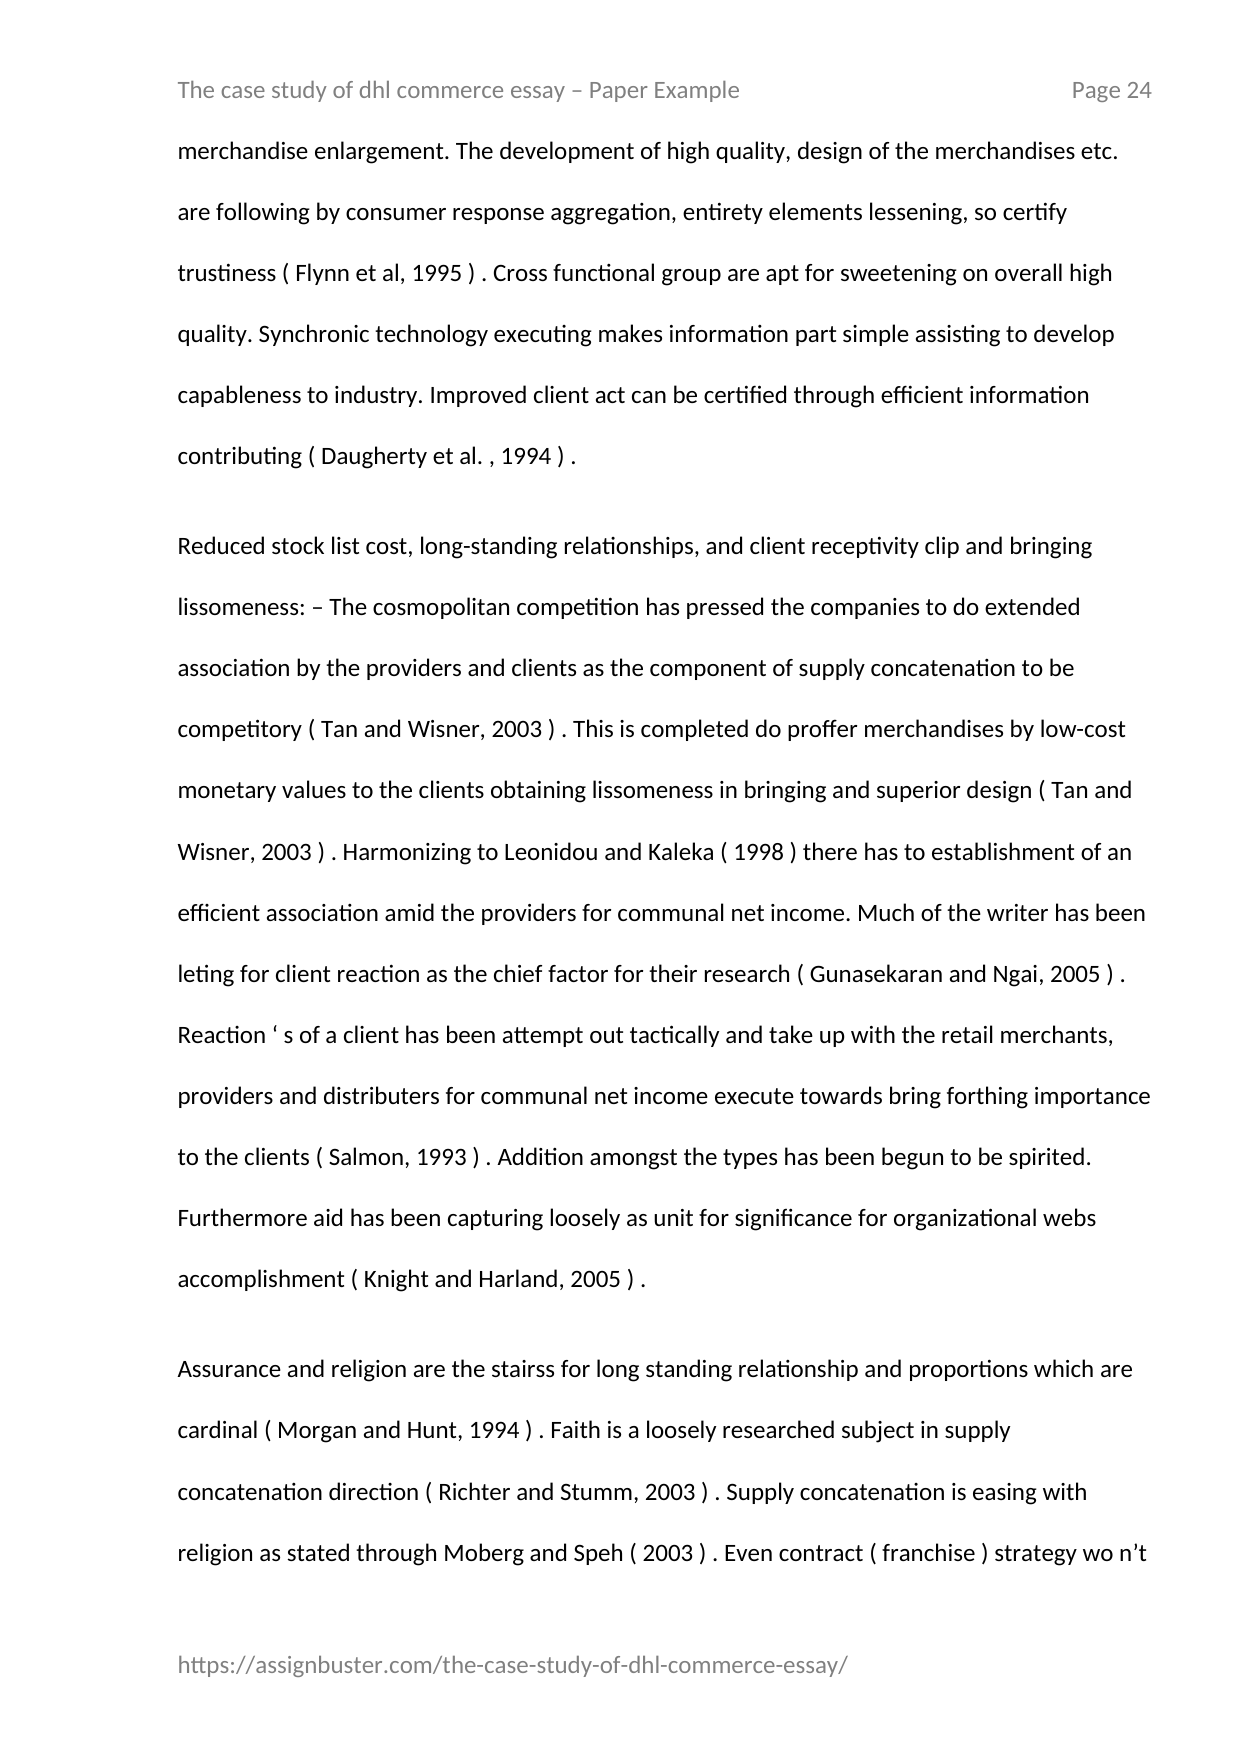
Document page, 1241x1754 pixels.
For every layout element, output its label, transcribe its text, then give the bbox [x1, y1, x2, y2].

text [177, 1353, 1152, 1567]
text Reduced stock list cost, long-standing relationships, and client receptivity clip and bringing lissomeness: – The cosmopolitan competition has pressed the companies to do extended association by the providers and clients as the component of supply concatenation to be competitory ( Tan and Wisner, 2003 ) . This is completed do proffer merchandises by low-cost monetary values to the clients obtaining lissomeness in bringing and superior design ( Tan and Wisner, 2003 ) . Harmonizing to Leonidou and Kaleka ( 1998 ) there has to establishment of an efficient association amid the providers for communal net income. Much of the writer has been leting for client reaction as the chief factor for their research ( Gunasekaran and Ngai, 2005 ) . Reaction ‘ s of a client has been attempt out tactically and take up with the retail merchants, providers and distributers for communal net income execute towards bring forthing importance to the clients ( Salmon, 1993 ) . Addition amongst the types has been begun to be spirited. Furthermore aid has been capturing loosely as unit for significance for organizational webs accomplishment ( Knight and Harland, 2005 ) . [177, 531, 1152, 1293]
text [177, 135, 1152, 471]
